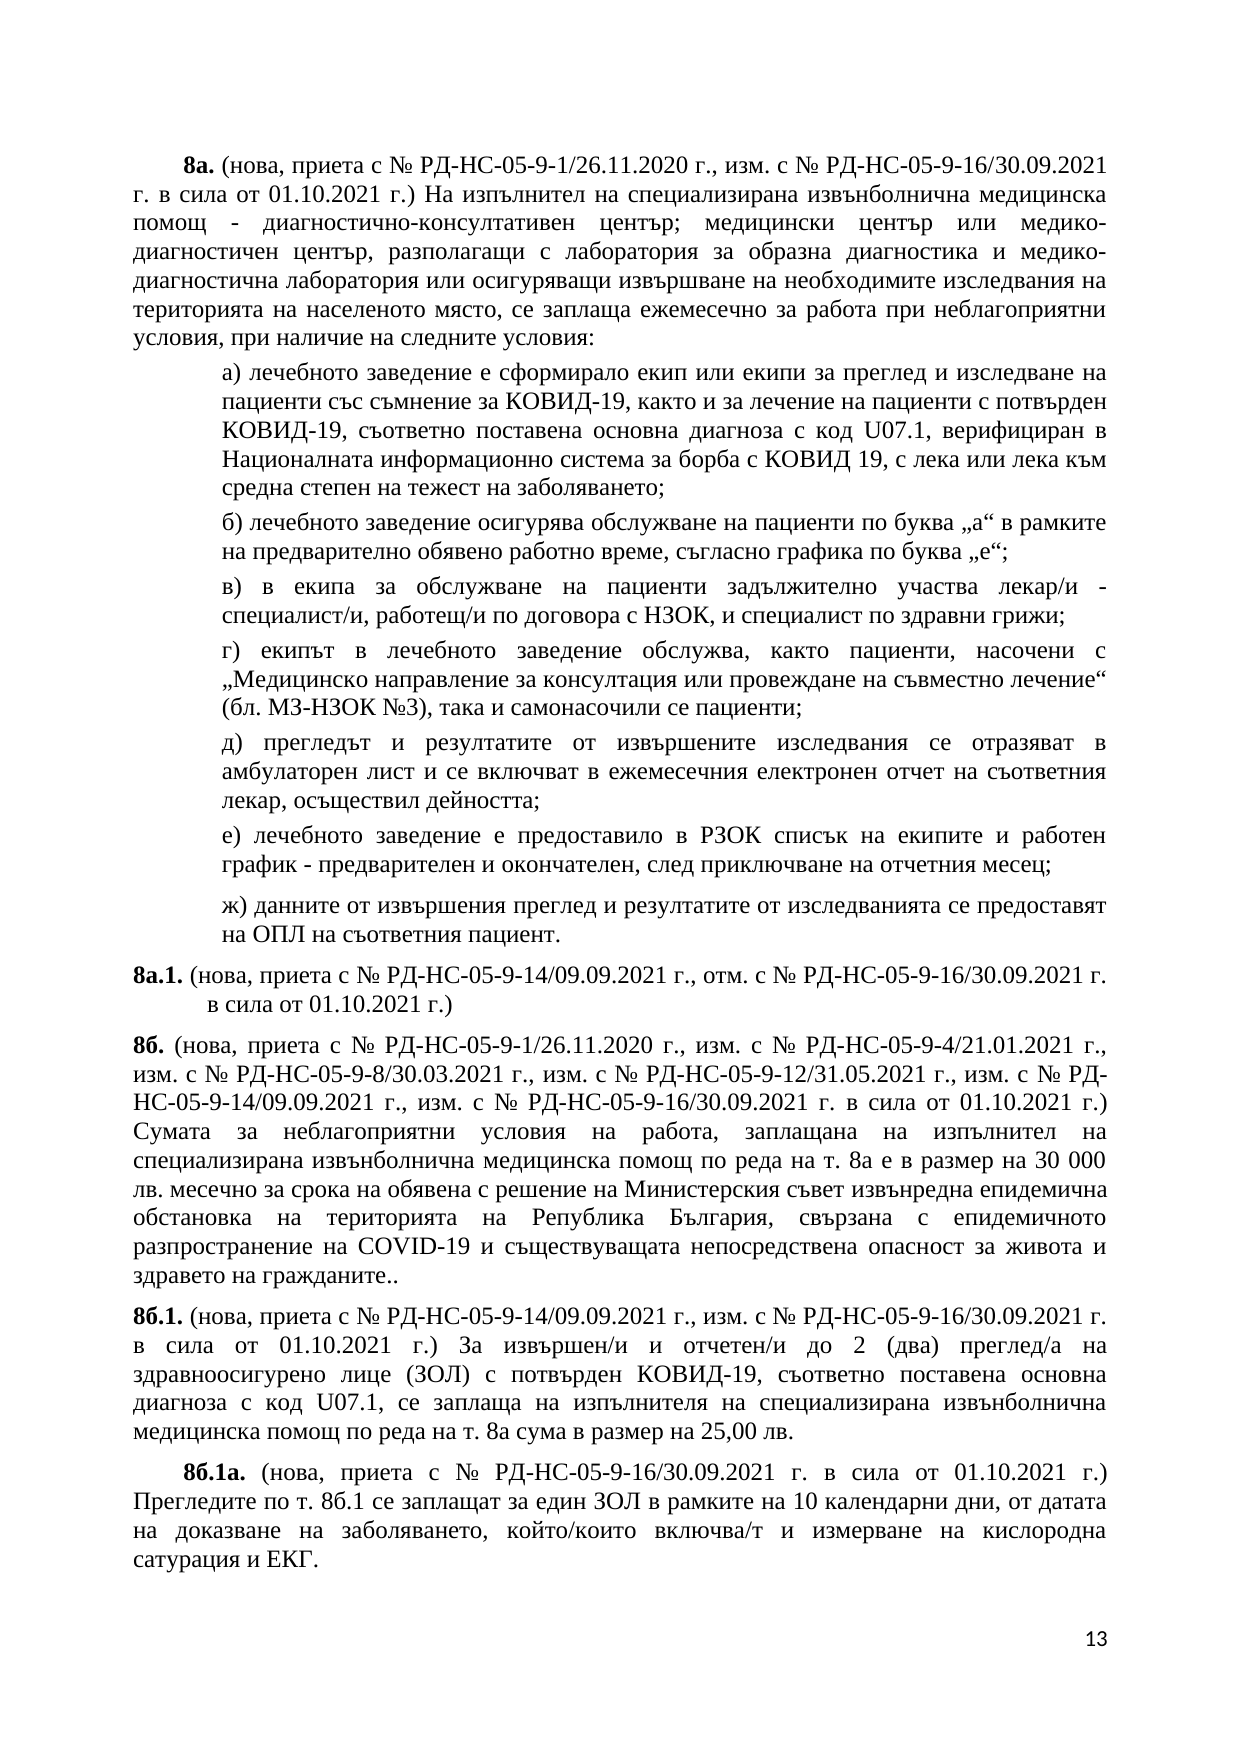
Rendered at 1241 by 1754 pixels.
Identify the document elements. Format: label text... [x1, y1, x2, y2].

list д) прегледът и резултатите от извършените изследвания се отразяват в амбулаторен лист и се включват в ежемесечния електронен отчет на съответния лекар, осъществил дейността; [222, 727, 1107, 814]
list а) лечебното заведение е сформирало екип или екипи за преглед и изследване на пациенти със съмнение за КОВИД-19, както и за лечение на пациенти с потвърден КОВИД-19, съответно поставена основна диагноза с код U07.1, верифициран в Националната информационно система за борба с КОВИД 19, с лека или лека към средна степен на тежест на заболяването; [222, 357, 1107, 501]
list 8а. (нова, приета с № РД-НС-05-9-1/26.11.2020 г., изм. с № РД-НС-05-9-16/30.09.2021 г. в сила от 01.10.2021 г.) На изпълнител на специализирана извънболнична медицинска помощ - диагностично-консултативен център; медицински център или медико-диагностичен център, разполагащи с лаборатория за образна диагностика и медико-диагностична лаборатория или осигуряващи извършване на необходимите изследвания на територията на населеното място, се заплаща ежемесечно за работа при неблагоприятни условия, при наличие на следните условия: [133, 150, 1107, 351]
list г) екипът в лечебното заведение обслужва, както пациенти, насочени с „Медицинско направление за консултация или провеждане на съвместно лечение“ (бл. МЗ-НЗОК №3), така и самонасочили се пациенти; [222, 635, 1107, 721]
list 8б. (нова, приета с № РД-НС-05-9-1/26.11.2020 г., изм. с № РД-НС-05-9-4/21.01.2021 г., изм. с № РД-НС-05-9-8/30.03.2021 г., изм. с № РД-НС-05-9-12/31.05.2021 г., изм. с № РД-НС-05-9-14/09.09.2021 г., изм. с № РД-НС-05-9-16/30.09.2021 г. в сила от 01.10.2021 г.) Сумата за неблагоприятни условия на работа, заплащана на изпълнител на специализирана извънболнична медицинска помощ по реда на т. 8а е в размер на 30 000 лв. месечно за срока на обявена с решение на Министерския съвет извънредна епидемична обстановка на територията на Република България, свързана с епидемичното разпространение на COVID-19 и съществуващата непосредствена опасност за живота и здравето на гражданите.. [133, 1030, 1107, 1289]
list 8б.1. (нова, приета с № РД-НС-05-9-14/09.09.2021 г., изм. с № РД-НС-05-9-16/30.09.2021 г. в сила от 01.10.2021 г.) За извършен/и и отчетен/и до 2 (два) преглед/а на здравноосигурено лице (ЗОЛ) с потвърден КОВИД-19, съответно поставена основна диагноза с код U07.1, се заплаща на изпълнителя на специализирана извънболнична медицинска помощ по реда на т. 8а сума в размер на 25,00 лв. [133, 1301, 1107, 1445]
list б) лечебното заведение осигурява обслужване на пациенти по буква „а“ в рамките на предварително обявено работно време, съгласно графика по буква „е“; [222, 507, 1107, 565]
list е) лечебното заведение е предоставило в РЗОК списък на екипите и работен график - предварителен и окончателен, след приключване на отчетния месец; [222, 820, 1107, 877]
list 8б.1а. (нова, приета с № РД-НС-05-9-16/30.09.2021 г. в сила от 01.10.2021 г.) Прегледите по т. 8б.1 се заплащат за един ЗОЛ в рамките на 10 календарни дни, от датата на доказване на заболяването, който/които включва/т и измерване на кислородна сатурация и ЕКГ. [133, 1457, 1107, 1572]
text 8а.1. (нова, приета с № РД-НС-05-9-14/09.09.2021 г., отм. с № РД-НС-05-9-16/30.09.2021 г. в сила от 01.10.2021 г.) [133, 960, 1107, 1017]
list ж) данните от извършения преглед и резултатите от изследванията се предоставят на ОПЛ на съответния пациент. [222, 890, 1107, 947]
list в) в екипа за обслужване на пациенти задължително участва лекар/и - специалист/и, работещ/и по договора с НЗОК, и специалист по здравни грижи; [222, 571, 1107, 629]
